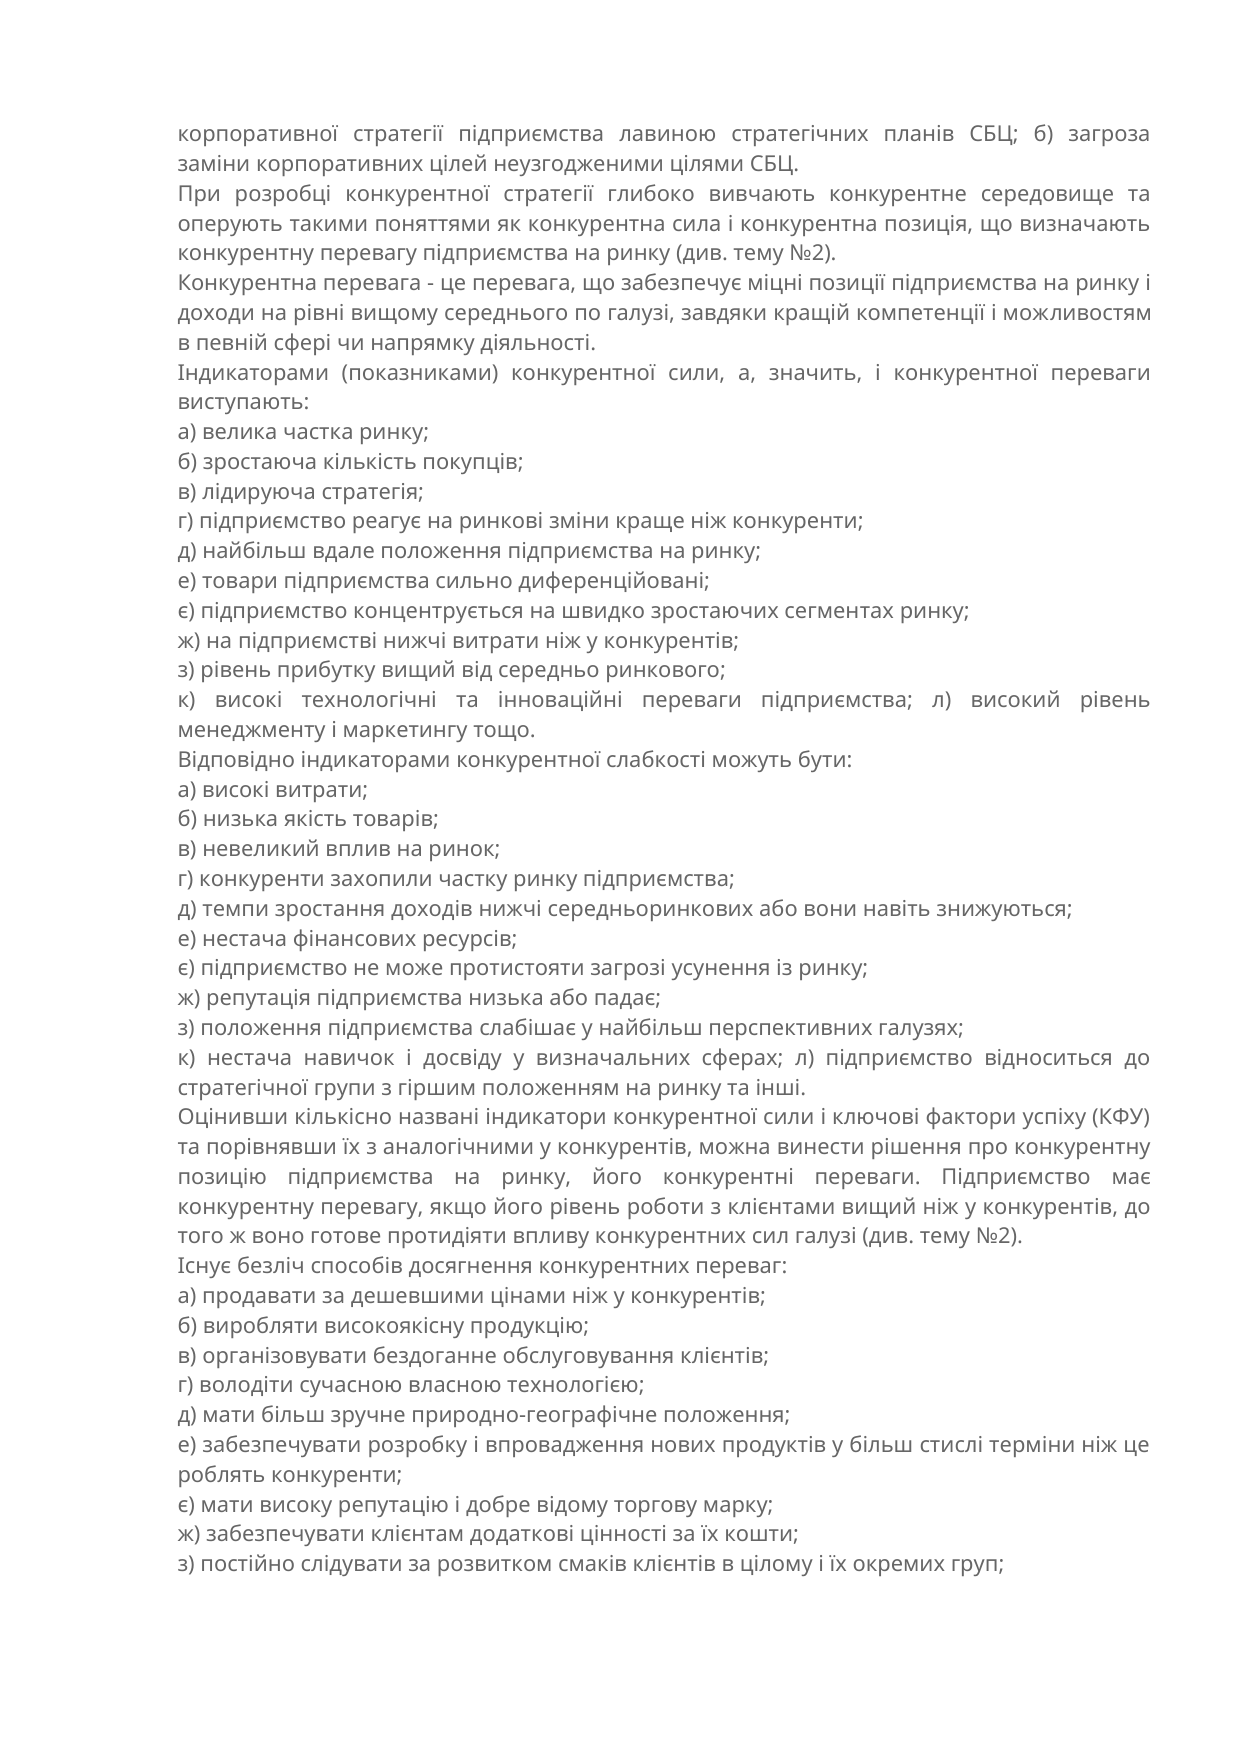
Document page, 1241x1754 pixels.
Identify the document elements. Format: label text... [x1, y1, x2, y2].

text в) організовувати бездоганне обслуговування клієнтів; [177, 1339, 1152, 1369]
text Конкурентна перевага - це перевага, що забезпечує міцні позиції підприємства на ринку і доходи на рівні вищому середнього по галузі, завдяки кращій компетенції і можливостям в певній сфері чи напрямку діяльності. [177, 267, 1152, 356]
text ж) на підприємстві нижчі витрати ніж у конкурентів; [177, 624, 1152, 654]
text к) високі технологічні та інноваційні переваги підприємства; л) високий рівень менеджменту і маркетингу тощо. [177, 684, 1152, 744]
text д) найбільш вдале положення підприємства на ринку; [177, 535, 1152, 565]
text Оцінивши кількісно названі індикатори конкурентної сили і ключові фактори успіху (КФУ) та порівнявши їх з аналогічними у конкурентів, можна винести рішення про конкурентну позицію підприємства на ринку, його конкурентні переваги. Підприємство має конкурентну перевагу, якщо його рівень роботи з клієнтами вищий ніж у конкурентів, до того ж воно готове протидіяти впливу конкурентних сил галузі (див. тему №2). [177, 1101, 1152, 1250]
text є) підприємство концентрується на швидко зростаючих сегментах ринку; [177, 595, 1152, 624]
text є) мати високу репутацію і добре відому торгову марку; [177, 1488, 1152, 1518]
text Відповідно індикаторами конкурентної слабкості можуть бути: [177, 744, 1152, 773]
text в) лідируюча стратегія; [177, 476, 1152, 505]
text д) мати більш зручне природно-географічне положення; [177, 1399, 1152, 1429]
text е) нестача фінансових ресурсів; [177, 922, 1152, 952]
text є) підприємство не може протистояти загрозі усунення із ринку; [177, 952, 1152, 982]
text При розробці конкурентної стратегії глибоко вивчають конкурентне середовище та оперують такими поняттями як конкурентна сила і конкурентна позиція, що визначають конкурентну перевагу підприємства на ринку (див. тему №2). [177, 178, 1152, 267]
text з) постійно слідувати за розвитком смаків клієнтів в цілому і їх окремих груп; [177, 1548, 1152, 1578]
text Існує безліч способів досягнення конкурентних переваг: [177, 1250, 1152, 1280]
text к) нестача навичок і досвіду у визначальних сферах; л) підприємство відноситься до стратегічної групи з гіршим положенням на ринку та інші. [177, 1042, 1152, 1101]
text г) підприємство реагує на ринкові зміни краще ніж конкуренти; [177, 505, 1152, 535]
text ж) репутація підприємства низька або падає; [177, 982, 1152, 1012]
text ж) забезпечувати клієнтам додаткові цінності за їх кошти; [177, 1518, 1152, 1548]
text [177, 118, 1152, 178]
text г) володіти сучасною власною технологією; [177, 1369, 1152, 1399]
text а) продавати за дешевшими цінами ніж у конкурентів; [177, 1280, 1152, 1310]
text а) велика частка ринку; [177, 416, 1152, 446]
text е) забезпечувати розробку і впровадження нових продуктів у більш стислі терміни ніж це роблять конкуренти; [177, 1429, 1152, 1488]
text г) конкуренти захопили частку ринку підприємства; [177, 863, 1152, 893]
text е) товари підприємства сильно диференційовані; [177, 565, 1152, 595]
text д) темпи зростання доходів нижчі середньоринкових або вони навіть знижуються; [177, 893, 1152, 922]
text з) положення підприємства слабішає у найбільш перспективних галузях; [177, 1012, 1152, 1042]
text б) низька якість товарів; [177, 803, 1152, 833]
text в) невеликий вплив на ринок; [177, 833, 1152, 863]
text з) рівень прибутку вищий від середньо ринкового; [177, 654, 1152, 684]
text б) зростаюча кількість покупців; [177, 446, 1152, 476]
text Індикаторами (показниками) конкурентної сили, а, значить, і конкурентної переваги виступають: [177, 356, 1152, 416]
text б) виробляти високоякісну продукцію; [177, 1310, 1152, 1339]
text а) високі витрати; [177, 773, 1152, 803]
